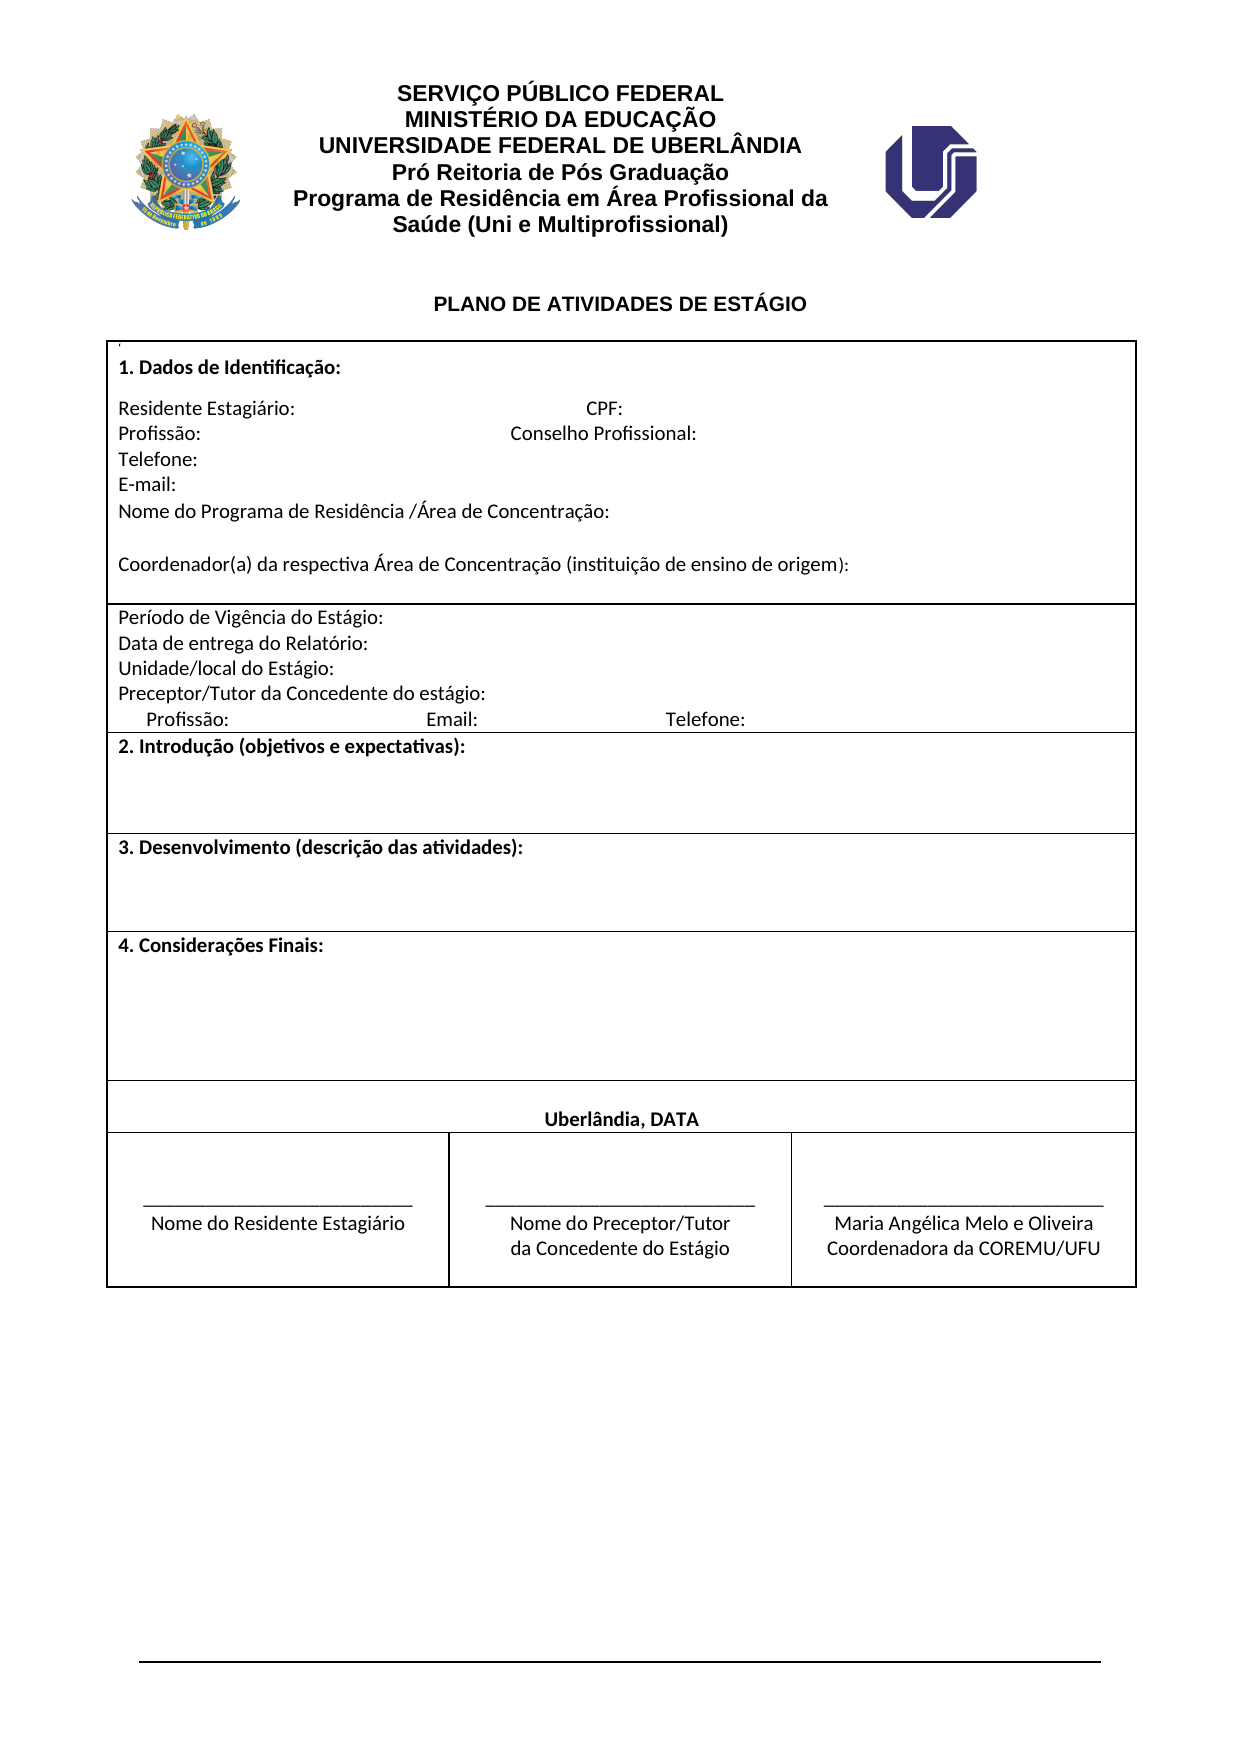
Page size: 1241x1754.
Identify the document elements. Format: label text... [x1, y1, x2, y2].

table_cell __________________________ Nome do Residente Estagiário [108, 1133, 448, 1286]
table_header ‘ 1. Dados de Identificação: Residente Estagiário: CPF: Profissão: Conselho Profissional: Telefone: E-mail: [108, 342, 1135, 497]
table_cell __________________________ Nome do Preceptor/Tutor da Concedente do Estágio [450, 1133, 791, 1286]
table_cell 4. Considerações Finais: [108, 932, 1135, 1079]
text PLANO DE ATIVIDADES DE ESTÁGIO [118, 292, 1122, 316]
picture [131, 114, 241, 230]
table_cell Coordenador(a) da respectiva Área de Concentração (instituição de ensino de origem): [108, 551, 1135, 603]
picture [885, 126, 977, 218]
table_cell 3. Desenvolvimento (descrição das atividades): [108, 834, 1135, 931]
table_cell 2. Introdução (objetivos e expectativas): [108, 733, 1135, 833]
table_cell Nome do Programa de Residência /Área de Concentração: [108, 498, 1135, 550]
table_cell ___________________________ Maria Angélica Melo e Oliveira Coordenadora da COREMU/UFU [792, 1133, 1135, 1286]
table_cell Período de Vigência do Estágio: Data de entrega do Relatório: Unidade/local do Estágio: Preceptor/Tutor da Concedente do estágio: Profissão: Email: Telefone: [108, 605, 1135, 731]
table_cell Uberlândia, DATA [108, 1081, 1135, 1132]
